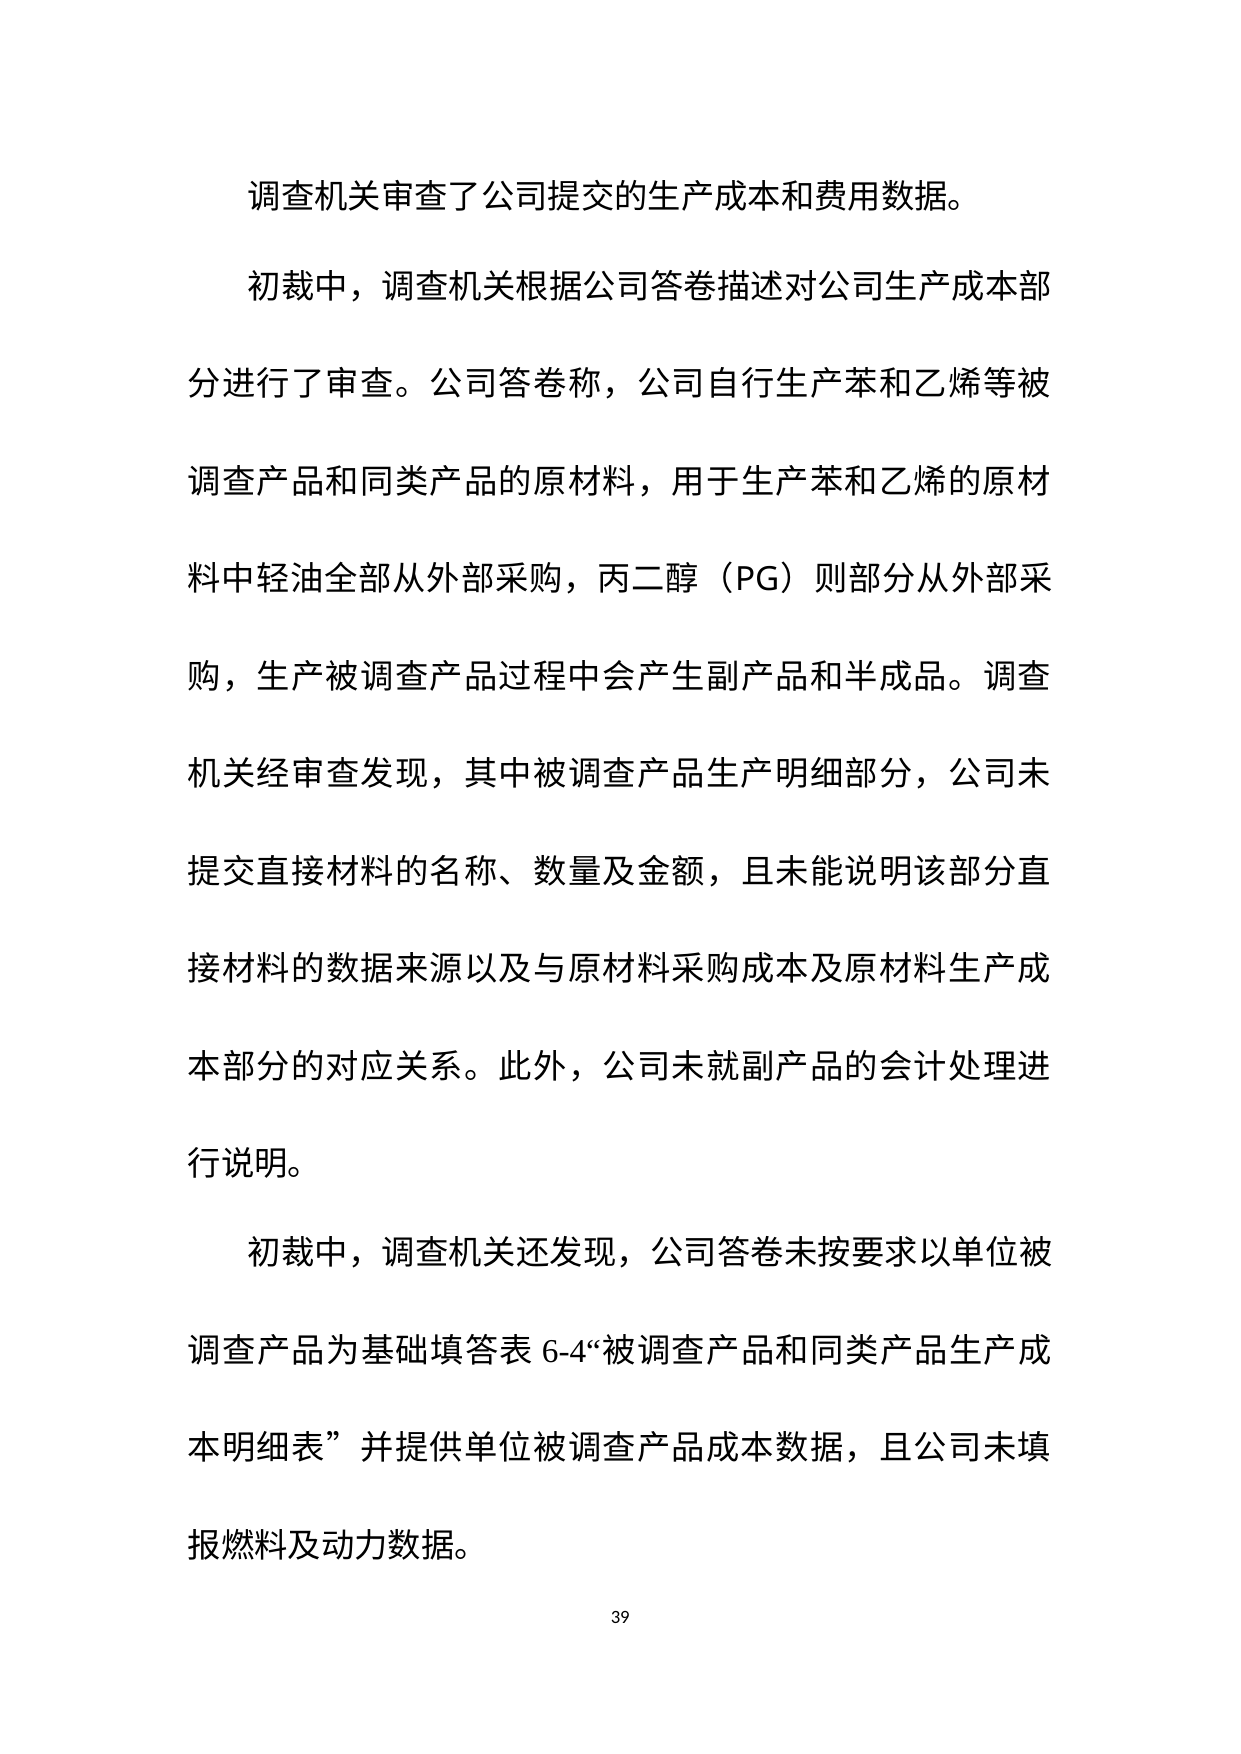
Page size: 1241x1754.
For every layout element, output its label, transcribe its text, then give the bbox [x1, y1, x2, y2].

text 初裁中，调查机关根据公司答卷描述对公司生产成本部分进行了审查。公司答卷称，公司自行生产苯和乙烯等被调查产品和同类产品的原材料，用于生产苯和乙烯的原材料中轻油全部从外部采购，丙二醇（PG）则部分从外部采购，生产被调查产品过程中会产生副产品和半成品。调查机关经审查发现，其中被调查产品生产明细部分，公司未提交直接材料的名称、数量及金额，且未能说明该部分直接材料的数据来源以及与原材料采购成本及原材料生产成本部分的对应关系。此外，公司未就副产品的会计处理进行说明。 [187, 251, 1053, 1193]
text 初裁中，调查机关还发现，公司答卷未按要求以单位被调查产品为基础填答表6-4“被调查产品和同类产品生产成本明细表”并提供单位被调查产品成本数据，且公司未填报燃料及动力数据。 [187, 1218, 1053, 1575]
text 调查机关审查了公司提交的生产成本和费用数据。 [187, 162, 1053, 227]
